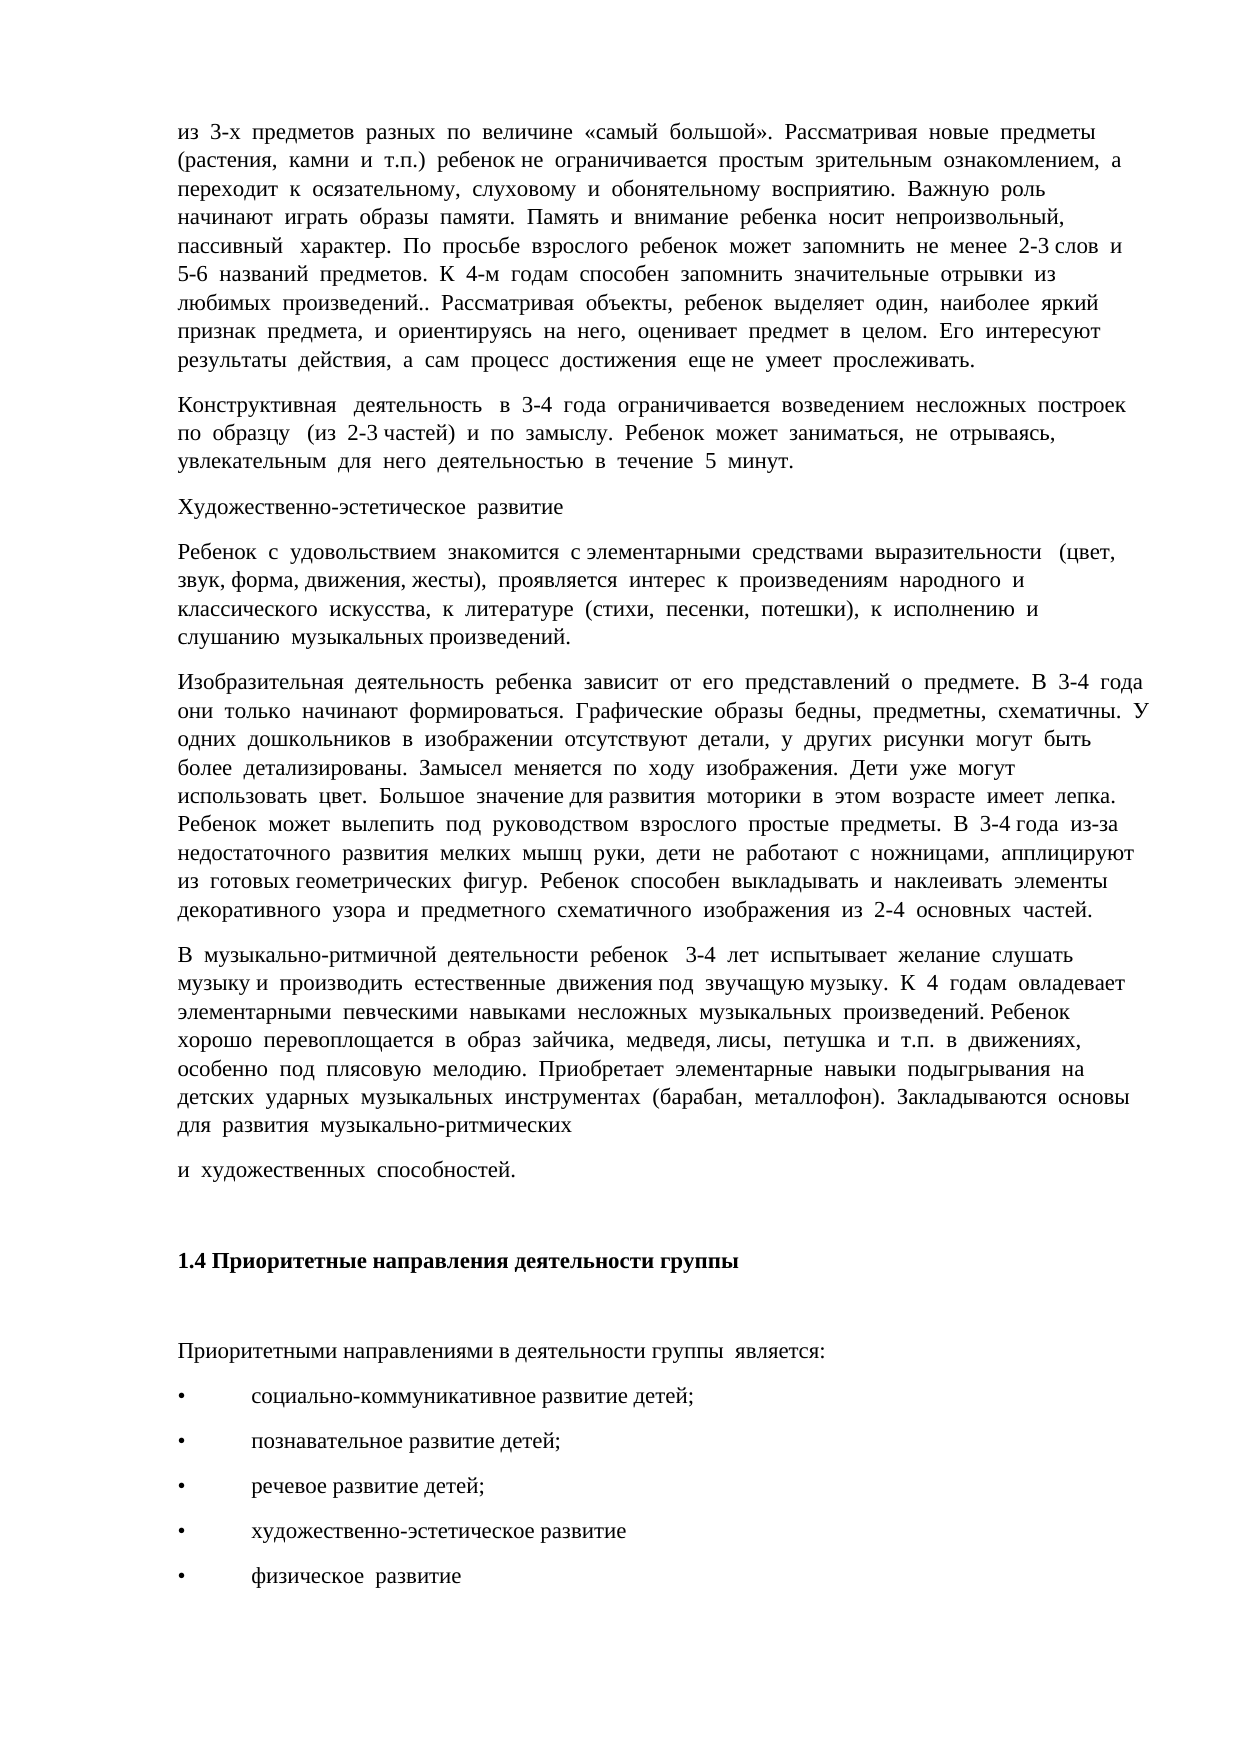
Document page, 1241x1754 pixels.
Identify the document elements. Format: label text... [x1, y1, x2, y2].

text Изобразительная деятельность ребенка зависит от его представлений о предмете. В 3-4 года они только начинают формироваться. Графические образы бедны, предметны, схематичны. У одних дошкольников в изображении отсутствуют детали, у других рисунки могут быть более детализированы. Замысел меняется по ходу изображения. Дети уже могут использовать цвет. Большое значение для развития моторики в этом возрасте имеет лепка. Ребенок может вылепить под руководством взрослого простые предметы. В 3-4 года из-за недостаточного развития мелких мышц руки, дети не работают с ножницами, апплицируют из готовых геометрических фигур. Ребенок способен выкладывать и наклеивать элементы декоративного узора и предметного схематичного изображения из 2-4 основных частей. [177, 668, 1152, 922]
text В музыкально-ритмичной деятельности ребенок 3-4 лет испытывает желание слушать музыку и производить естественные движения под звучащую музыку. К 4 годам овладевает элементарными певческими навыками несложных музыкальных произведений. Ребенок хорошо перевоплощается в образ зайчика, медведя, лисы, петушка и т.п. в движениях, особенно под плясовую мелодию. Приобретает элементарные навыки подыгрывания на детских ударных музыкальных инструментах (барабан, металлофон). Закладываются основы для развития музыкально-ритмических [177, 941, 1152, 1138]
text Приоритетными направлениями в деятельности группы является: [177, 1337, 1152, 1363]
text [177, 118, 1152, 372]
text • физическое развитие [177, 1562, 1152, 1589]
text и художественных способностей. [177, 1157, 1152, 1183]
text Художественно-эстетическое развитие [177, 493, 1152, 519]
text • познавательное развитие детей; [177, 1427, 1152, 1453]
text Конструктивная деятельность в 3-4 года ограничивается возведением несложных построек по образцу (из 2-3 частей) и по замыслу. Ребенок может заниматься, не отрываясь, увлекательным для него деятельностью в течение 5 минут. [177, 391, 1152, 474]
text • социально-коммуникативное развитие детей; [177, 1382, 1152, 1408]
text • речевое развитие детей; [177, 1472, 1152, 1499]
text Ребенок с удовольствием знакомится с элементарными средствами выразительности (цвет, звук, форма, движения, жесты), проявляется интерес к произведениям народного и классического искусства, к литературе (стихи, песенки, потешки), к исполнению и слушанию музыкальных произведений. [177, 538, 1152, 649]
text • художественно-эстетическое развитие [177, 1517, 1152, 1544]
text 1.4 Приоритетные направления деятельности группы [177, 1247, 1152, 1273]
